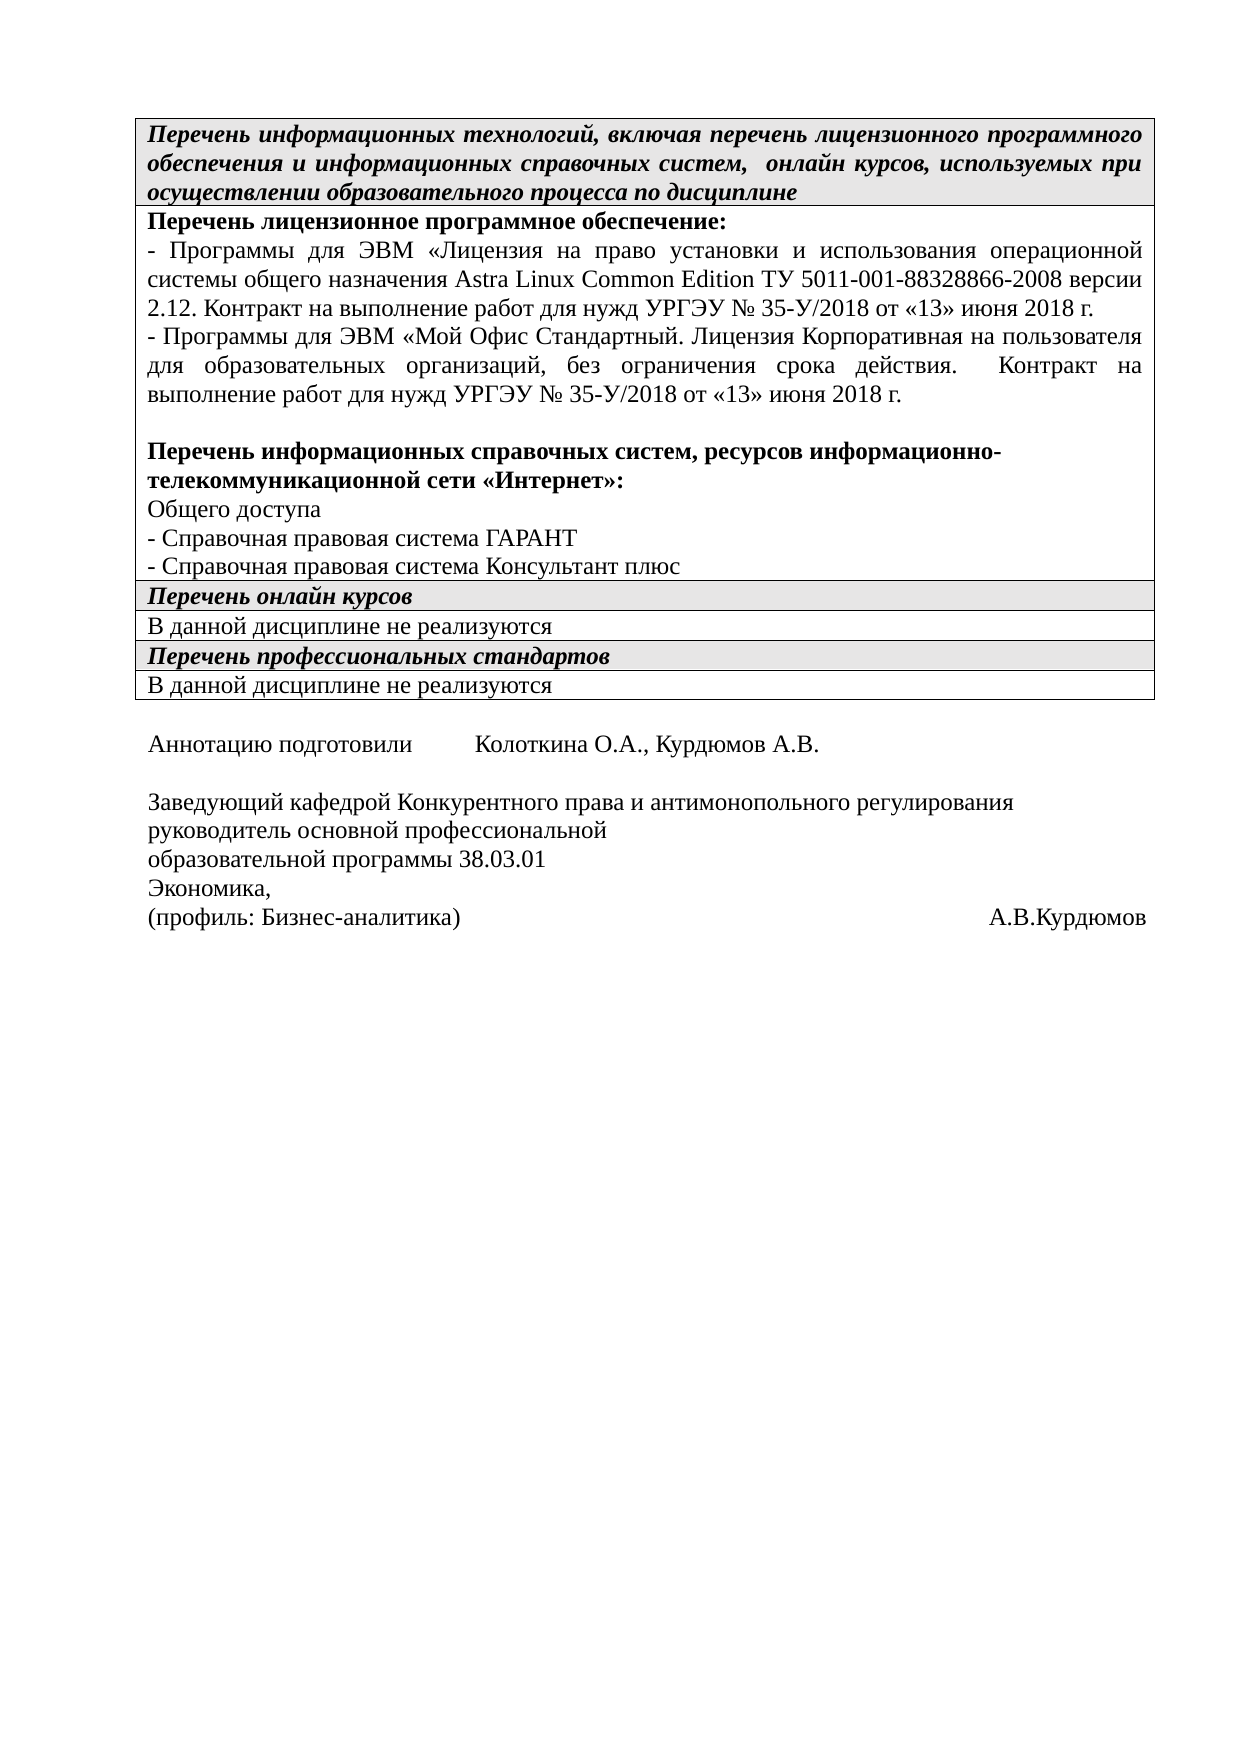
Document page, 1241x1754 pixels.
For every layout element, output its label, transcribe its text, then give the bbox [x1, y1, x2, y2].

text Заведующий кафедрой Конкурентного права и антимонопольного регулирования [148, 787, 1152, 815]
table_cell В данной дисциплине не реализуются [136, 611, 1154, 640]
text руководитель основной профессиональной [148, 815, 1152, 844]
table_cell Перечень лицензионное программное обеспечение: - Программы для ЭВМ «Лицензия на право установки и использования операционной системы общего назначения Astra Linux Common Edition ТУ 5011-001-88328866-2008 версии 2.12. Контракт на выполнение работ для нужд УРГЭУ № 35-У/2018 от «13» июня 2018 г. - Программы для ЭВМ «Мой Офис Стандартный. Лицензия Корпоративная на пользователя для образовательных организаций, без ограничения срока действия. Контракт на выполнение работ для нужд УРГЭУ № 35-У/2018 от «13» июня 2018 г. Перечень информационных справочных систем, ресурсов информационно-телекоммуникационной сети «Интернет»: Общего доступа - Справочная правовая система ГАРАНТ - Справочная правовая система Консультант плюс [136, 206, 1154, 580]
text образовательной программы 38.03.01 [148, 844, 1152, 873]
table_cell Перечень информационных технологий, включая перечень лицензионного программного обеспечения и информационных справочных систем, онлайн курсов, используемых при осуществлении образовательного процесса по дисциплине [136, 119, 1154, 205]
text Аннотацию подготовили Колоткина О.А., Курдюмов А.В. [148, 729, 1152, 758]
table_cell Перечень онлайн курсов [136, 581, 1154, 610]
text Экономика, [148, 873, 1152, 902]
table_cell В данной дисциплине не реализуются [136, 671, 1154, 699]
table_cell Перечень профессиональных стандартов [136, 641, 1154, 669]
text (профиль: Бизнес-аналитика) А.В.Курдюмов [148, 902, 1152, 930]
